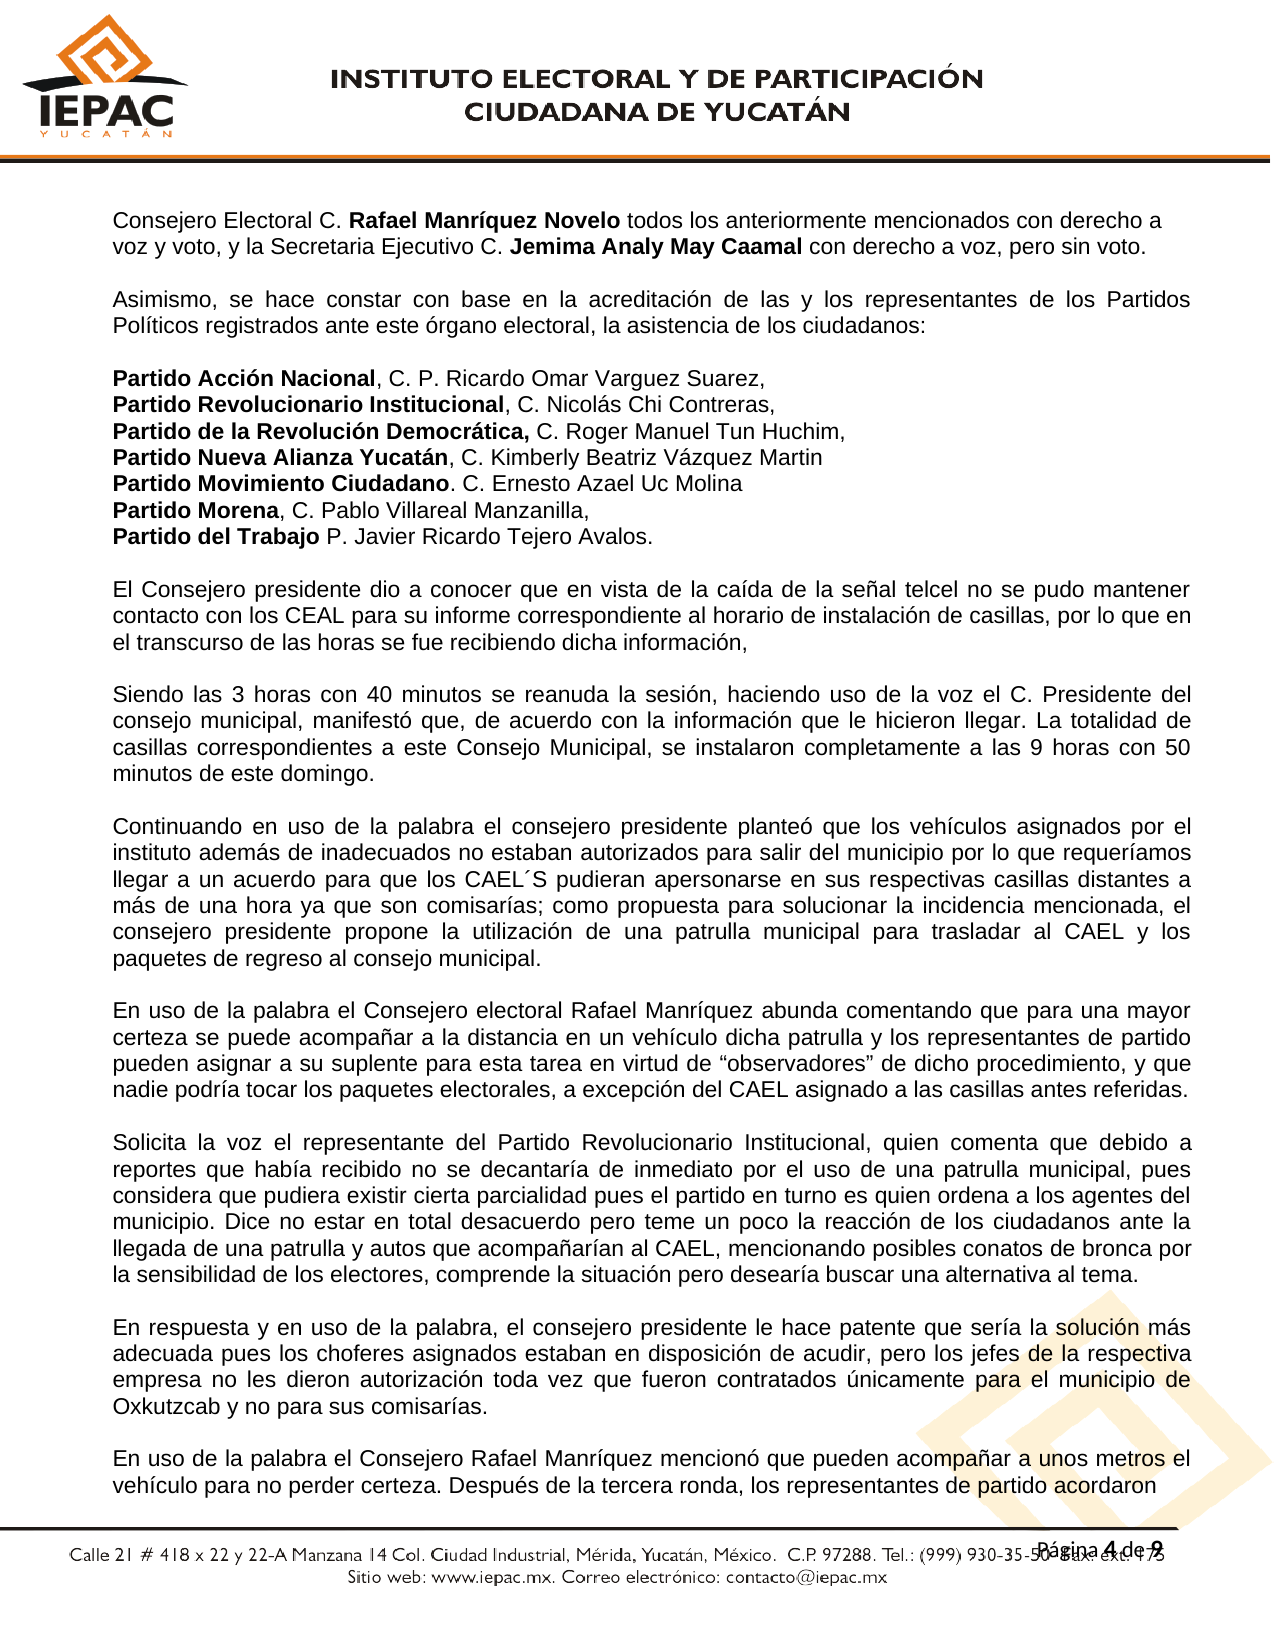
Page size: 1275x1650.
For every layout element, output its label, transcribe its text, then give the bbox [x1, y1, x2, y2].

text El Consejero presidente dio a conocer que en vista de la caída de la señal telcel no se pudo mantener contacto con los CEAL para su informe correspondiente al horario de instalación de casillas, por lo que en el transcurso de las horas se fue recibiendo dicha información, [112, 576, 1192, 655]
text Asimismo, se hace constar con base en la acreditación de las y los representantes de los Partidos Políticos registrados ante este órgano electoral, la asistencia de los ciudadanos: [112, 286, 1192, 338]
text En uso de la palabra el Consejero electoral Rafael Manríquez abunda comentando que para una mayor certeza se puede acompañar a la distancia en un vehículo dicha patrulla y los representantes de partido pueden asignar a su suplente para esta tarea en virtud de “observadores” de dicho procedimiento, y que nadie podría tocar los paquetes electorales, a excepción del CAEL asignado a las casillas antes referidas. [112, 997, 1192, 1103]
text Partido del Trabajo P. Javier Ricardo Tejero Avalos. [112, 523, 1163, 549]
text En uso de la palabra el Consejero Rafael Manríquez mencionó que pueden acompañar a unos metros el vehículo para no perder certeza. Después de la tercera ronda, los representantes de partido acordaron [112, 1445, 1192, 1498]
text Continuando en uso de la palabra el consejero presidente planteó que los vehículos asignados por el instituto además de inadecuados no estaban autorizados para salir del municipio por lo que requeríamos llegar a un acuerdo para que los CAEL´S pudieran apersonarse en sus respectivas casillas distantes a más de una hora ya que son comisarías; como propuesta para solucionar la incidencia mencionada, el consejero presidente propone la utilización de una patrulla municipal para trasladar al CAEL y los paquetes de regreso al consejo municipal. [112, 813, 1192, 971]
text Partido de la Revolución Democrática, C. Roger Manuel Tun Huchim, [112, 418, 1163, 444]
text Partido Acción Nacional, C. P. Ricardo Omar Varguez Suarez, [112, 365, 1163, 391]
text Consejero Electoral C. Rafael Manríquez Novelo todos los anteriormente mencionados con derecho a voz y voto, y la Secretaria Ejecutivo C. Jemima Analy May Caamal con derecho a voz, pero sin voto. [112, 207, 1163, 259]
text En respuesta y en uso de la palabra, el consejero presidente le hace patente que sería la solución más adecuada pues los choferes asignados estaban en disposición de acudir, pero los jefes de la respectiva empresa no les dieron autorización toda vez que fueron contratados únicamente para el municipio de Oxkutzcab y no para sus comisarías. [112, 1314, 1192, 1419]
text Partido Revolucionario Institucional, C. Nicolás Chi Contreras, [112, 391, 1163, 418]
picture [0, 14, 1274, 1586]
text Solicita la voz el representante del Partido Revolucionario Institucional, quien comenta que debido a reportes que había recibido no se decantaría de inmediato por el uso de una patrulla municipal, pues considera que pudiera existir cierta parcialidad pues el partido en turno es quien ordena a los agentes del municipio. Dice no estar en total desacuerdo pero teme un poco la reacción de los ciudadanos ante la llegada de una patrulla y autos que acompañarían al CAEL, mencionando posibles conatos de bronca por la sensibilidad de los electores, comprende la situación pero desearía buscar una alternativa al tema. [112, 1129, 1192, 1287]
text Partido Movimiento Ciudadano. C. Ernesto Azael Uc Molina [112, 470, 1163, 497]
text Partido Morena, C. Pablo Villareal Manzanilla, [112, 497, 1163, 523]
text Partido Nueva Alianza Yucatán, C. Kimberly Beatriz Vázquez Martin [112, 444, 1163, 470]
text Siendo las 3 horas con 40 minutos se reanuda la sesión, haciendo uso de la voz el C. Presidente del consejo municipal, manifestó que, de acuerdo con la información que le hicieron llegar. La totalidad de casillas correspondientes a este Consejo Municipal, se instalaron completamente a las 9 horas con 50 minutos de este domingo. [112, 681, 1192, 787]
